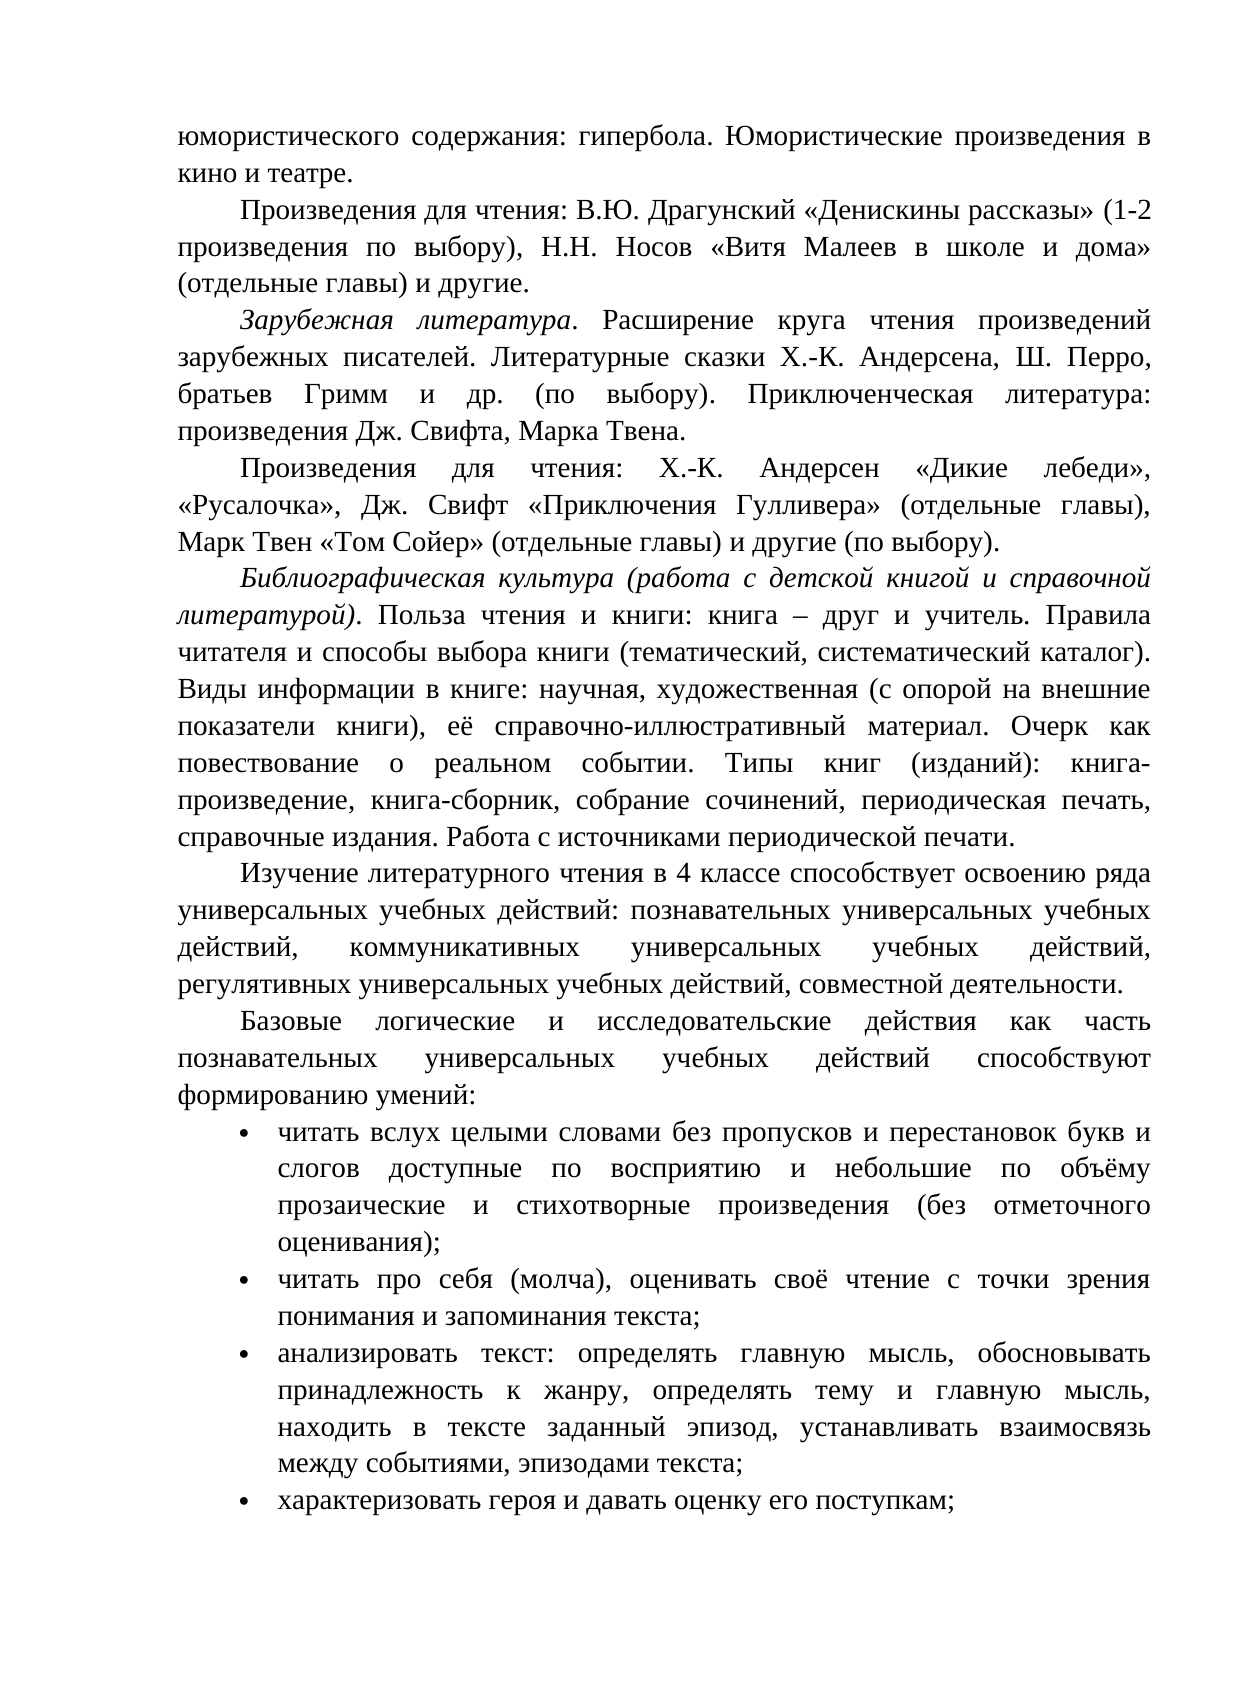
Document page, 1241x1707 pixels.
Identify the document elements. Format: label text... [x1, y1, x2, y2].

text Изучение литературного чтения в 4 классе способствует освоению ряда универсальных учебных действий: познавательных универсальных учебных действий, коммуникативных универсальных учебных действий, регулятивных универсальных учебных действий, совместной деятельности. [177, 856, 1152, 1000]
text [177, 118, 1152, 188]
text Произведения для чтения: В.Ю. Драгунский «Денискины рассказы» ‌(1-2 произведения по выбору)‌, Н.Н. Носов «Витя Малеев в школе и дома» (отдельные главы) ‌и другие‌. [177, 192, 1152, 299]
list анализировать текст: определять главную мысль, обосновывать принадлежность к жанру, определять тему и главную мысль, находить в тексте заданный эпизод, устанавливать взаимосвязь между событиями, эпизодами текста; [240, 1335, 1152, 1479]
text Библиографическая культура (работа с детской книгой и справочной литературой). Польза чтения и книги: книга – друг и учитель. Правила читателя и способы выбора книги (тематический, систематический каталог). Виды информации в книге: научная, художественная (с опорой на внешние показатели книги), её справочно-иллюстративный материал. Очерк как повествование о реальном событии. Типы книг (изданий): книга-произведение, книга-сборник, собрание сочинений, периодическая печать, справочные издания. Работа с источниками периодической печати. [177, 561, 1152, 852]
list читать вслух целыми словами без пропусков и перестановок букв и слогов доступные по восприятию и небольшие по объёму прозаические и стихотворные произведения (без отметочного оценивания); [240, 1114, 1152, 1258]
text Произведения для чтения: Х.-К. Андерсен «Дикие лебеди», «Русалочка», Дж. Свифт «Приключения Гулливера» (отдельные главы), Марк Твен «Том Сойер» (отдельные главы) ‌и другие (по выбору)‌. [177, 450, 1152, 557]
text Зарубежная литература. Расширение круга чтения произведений зарубежных писателей. Литературные сказки Х.-К. Андерсена, ‌Ш. Перро, братьев Гримм и др. (по выбору)‌. Приключенческая литература: произведения Дж. Свифта, Марка Твена. [177, 302, 1152, 447]
list читать про себя (молча), оценивать своё чтение с точки зрения понимания и запоминания текста; [240, 1261, 1152, 1332]
text Базовые логические и исследовательские действия как часть познавательных универсальных учебных действий способствуют формированию умений: [177, 1003, 1152, 1110]
list характеризовать героя и давать оценку его поступкам; [240, 1482, 1152, 1516]
